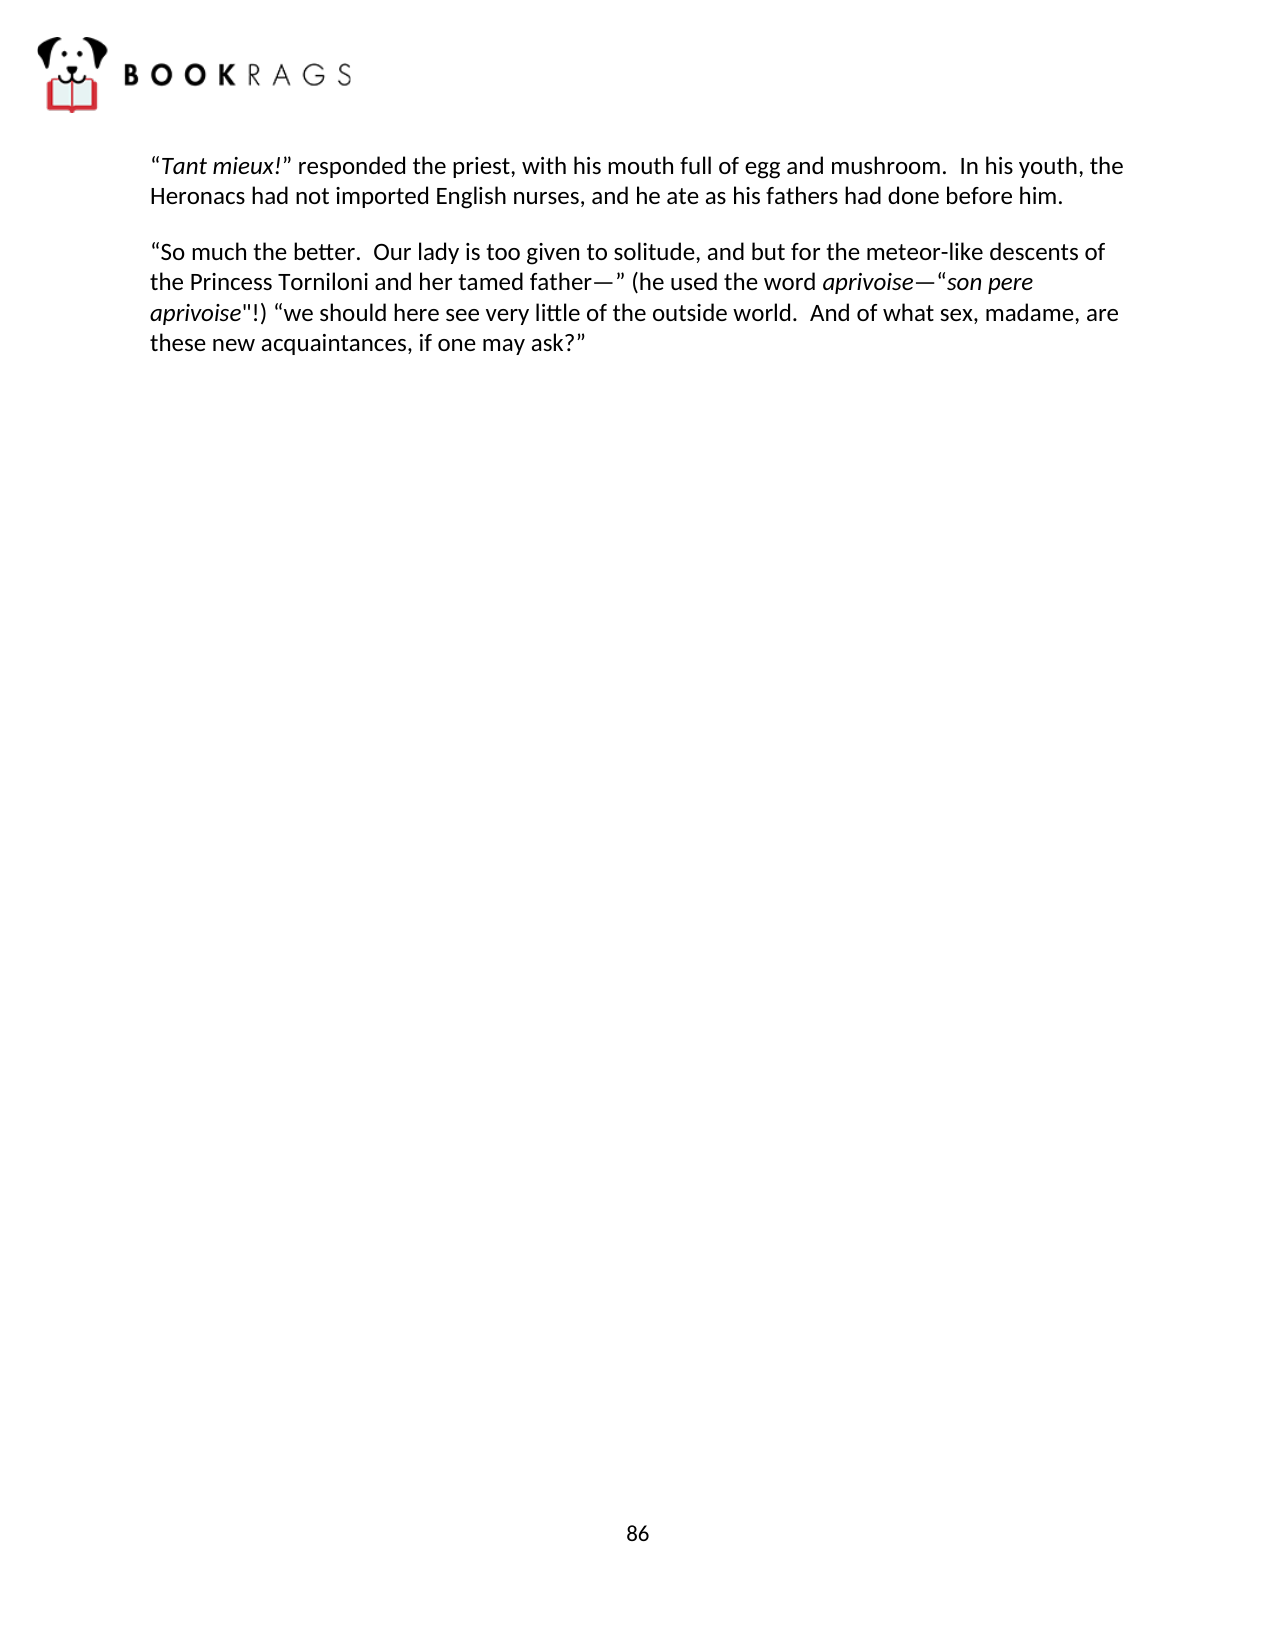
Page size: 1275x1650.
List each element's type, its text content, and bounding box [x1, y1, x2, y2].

picture [37, 37, 351, 113]
text “So much the better. Our lady is too given to solitude, and but for the meteor-like descents of the Princess Torniloni and her tamed father—­” (he used the word aprivoise—­“son pere aprivoise"!) “we should here see very little of the outside world. And of what sex, madame, are these new acquaintances, if one may ask?” [150, 236, 1125, 358]
text “Tant mieux!” responded the priest, with his mouth full of egg and mushroom. In his youth, the Heronacs had not imported English nurses, and he ate as his fathers had done before him. [150, 150, 1125, 211]
